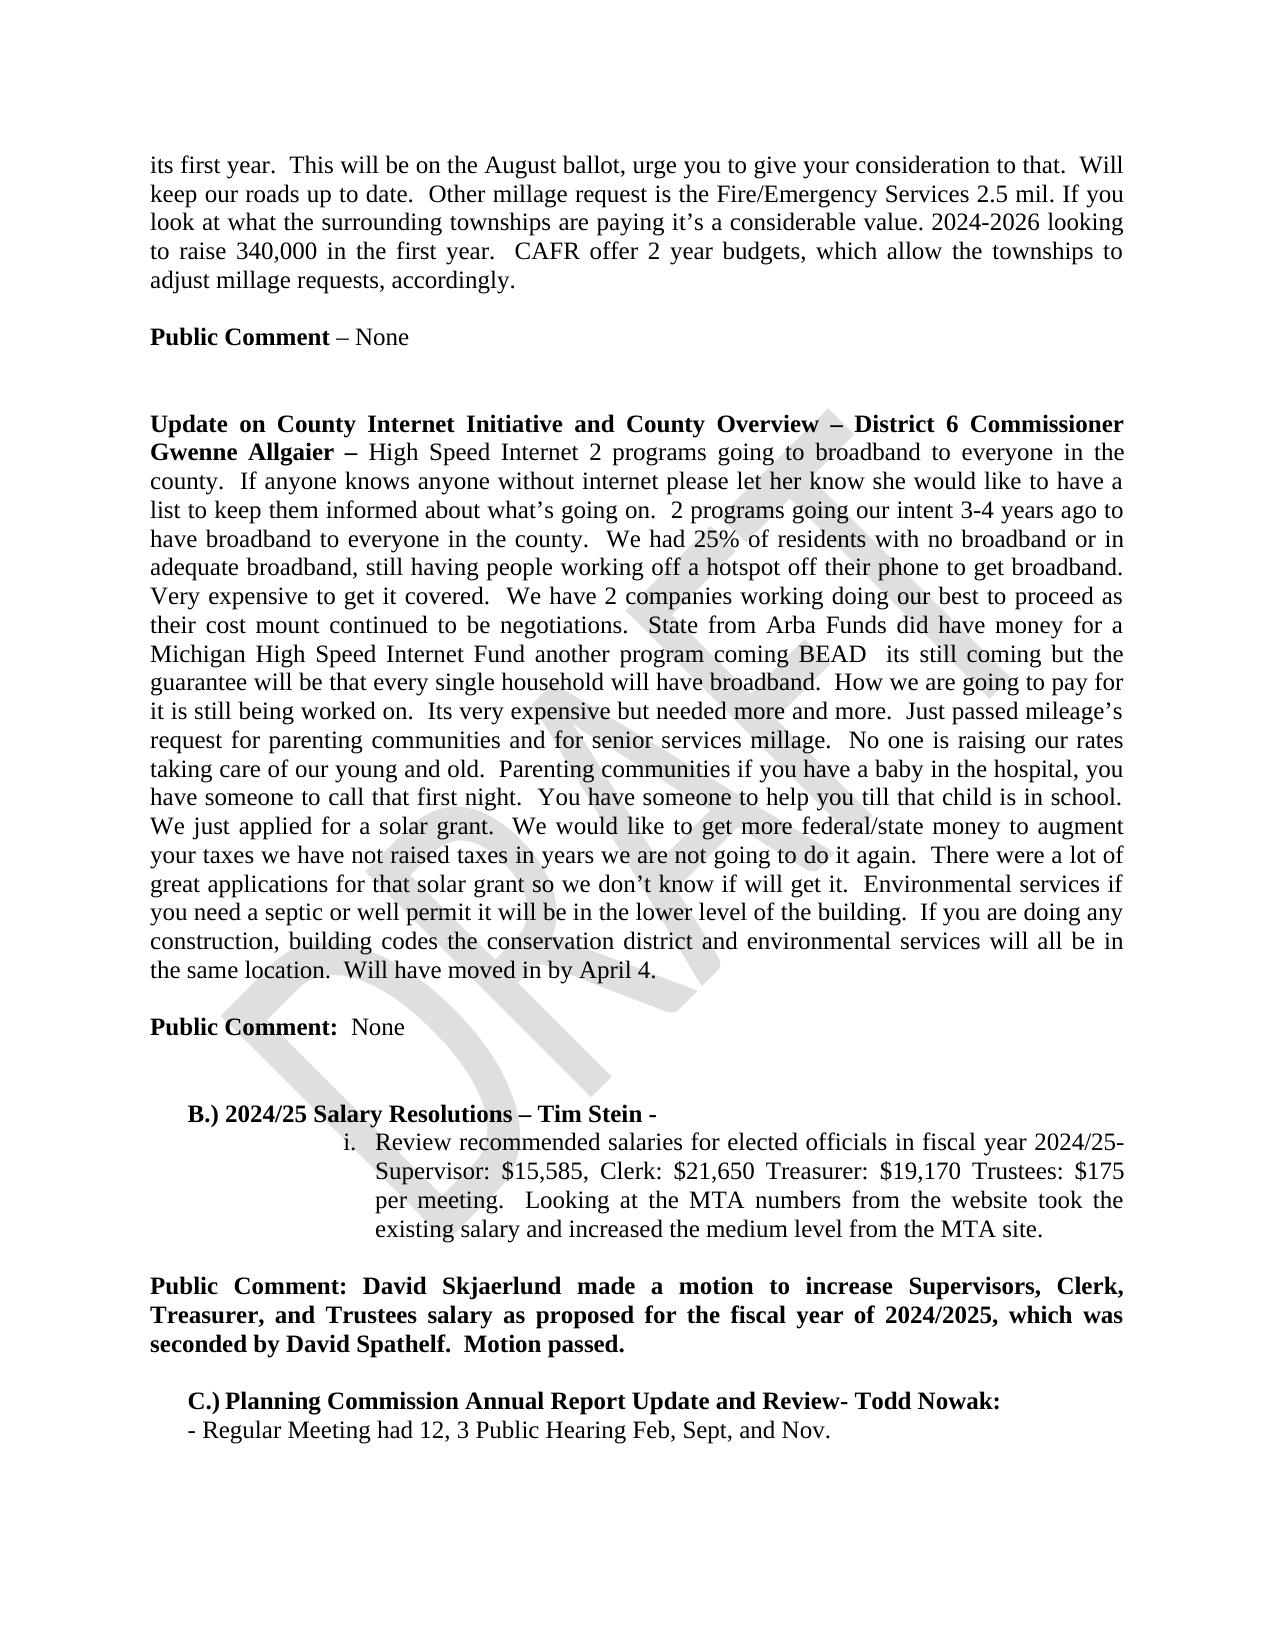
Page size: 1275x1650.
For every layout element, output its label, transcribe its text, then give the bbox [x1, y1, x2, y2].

list Planning Commission Annual Report Update and Review- Todd Nowak: [187, 1386, 1125, 1415]
text Update on County Internet Initiative and County Overview – District 6 Commissioner Gwenne Allgaier – High Speed Internet 2 programs going to broadband to everyone in the county. If anyone knows anyone without internet please let her know she would like to have a list to keep them informed about what’s going on. 2 programs going our intent 3-4 years ago to have broadband to everyone in the county. We had 25% of residents with no broadband or in adequate broadband, still having people working off a hotspot off their phone to get broadband. Very expensive to get it covered. We have 2 companies working doing our best to proceed as their cost mount continued to be negotiations. State from Arba Funds did have money for a Michigan High Speed Internet Fund another program coming BEAD its still coming but the guarantee will be that every single household will have broadband. How we are going to pay for it is still being worked on. Its very expensive but needed more and more. Just passed mileage’s request for parenting communities and for senior services millage. No one is raising our rates taking care of our young and old. Parenting communities if you have a baby in the hospital, you have someone to call that first night. You have someone to help you till that child is in school. We just applied for a solar grant. We would like to get more federal/state money to augment your taxes we have not raised taxes in years we are not going to do it again. There were a lot of great applications for that solar grant so we don’t know if will get it. Environmental services if you need a septic or well permit it will be in the lower level of the building. If you are doing any construction, building codes the conservation district and environmental services will all be in the same location. Will have moved in by April 4. [150, 409, 1125, 984]
text - Regular Meeting had 12, 3 Public Hearing Feb, Sept, and Nov. [187, 1415, 1125, 1444]
text Public Comment: None [150, 1012, 1125, 1041]
list 2024/25 Salary Resolutions – Tim Stein - [187, 1099, 1125, 1127]
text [150, 150, 1125, 294]
text Public Comment: David Skjaerlund made a motion to increase Supervisors, Clerk, Treasurer, and Trustees salary as proposed for the fiscal year of 2024/2025, which was seconded by David Spathelf. Motion passed. [150, 1271, 1125, 1357]
text Public Comment – None [150, 322, 1125, 351]
list Review recommended salaries for elected officials in fiscal year 2024/25- Supervisor: $15,585, Clerk: $21,650 Treasurer: $19,170 Trustees: $175 per meeting. Looking at the MTA numbers from the website took the existing salary and increased the medium level from the MTA site. [356, 1127, 1125, 1242]
